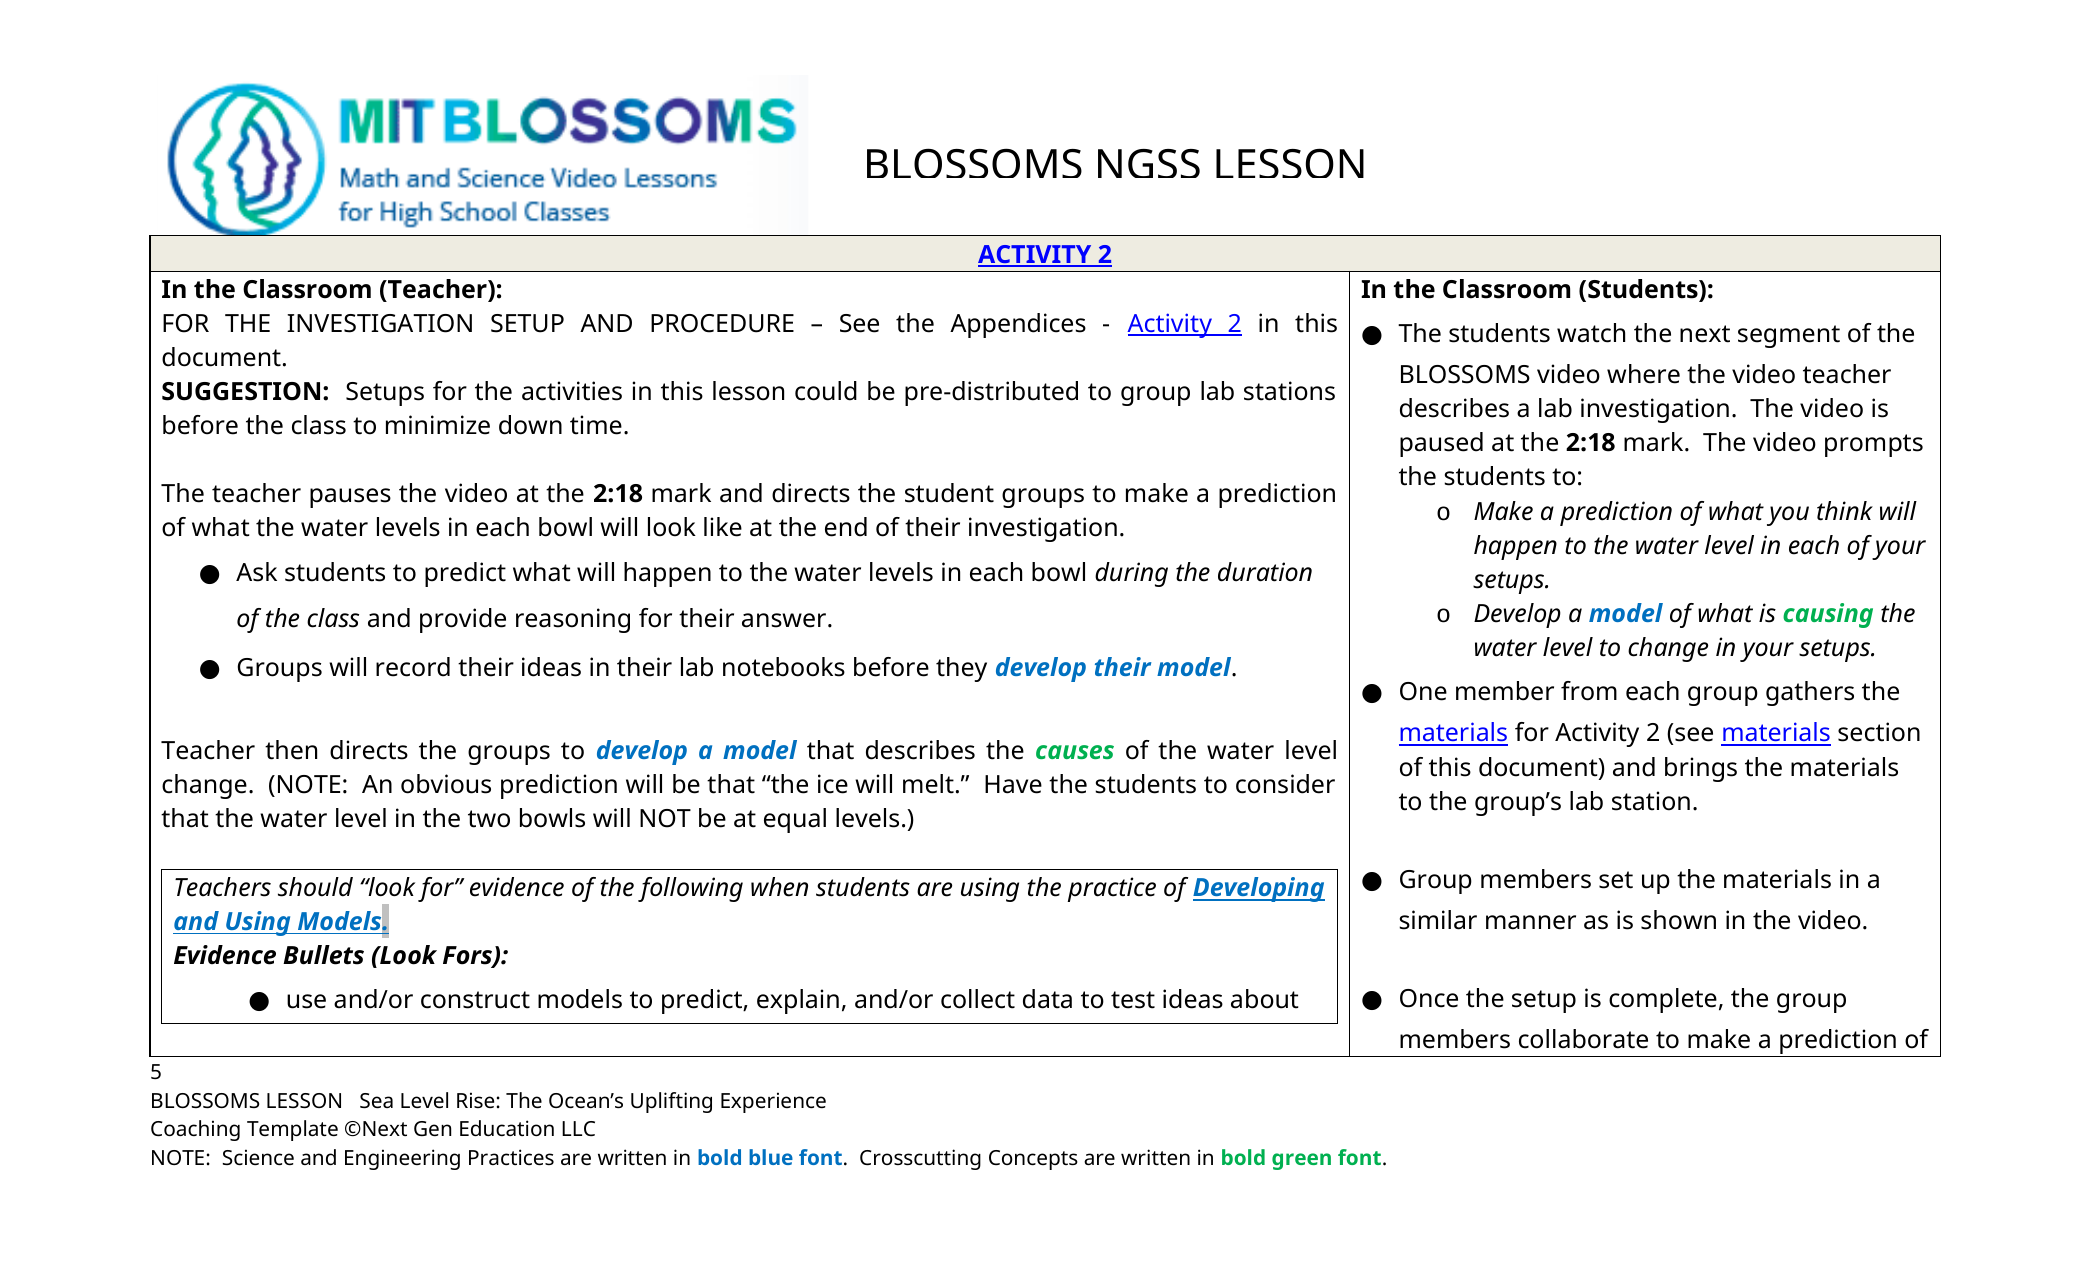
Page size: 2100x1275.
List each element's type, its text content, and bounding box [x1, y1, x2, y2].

picture [156, 75, 809, 235]
table_header ACTIVITY 2 [151, 236, 1940, 271]
